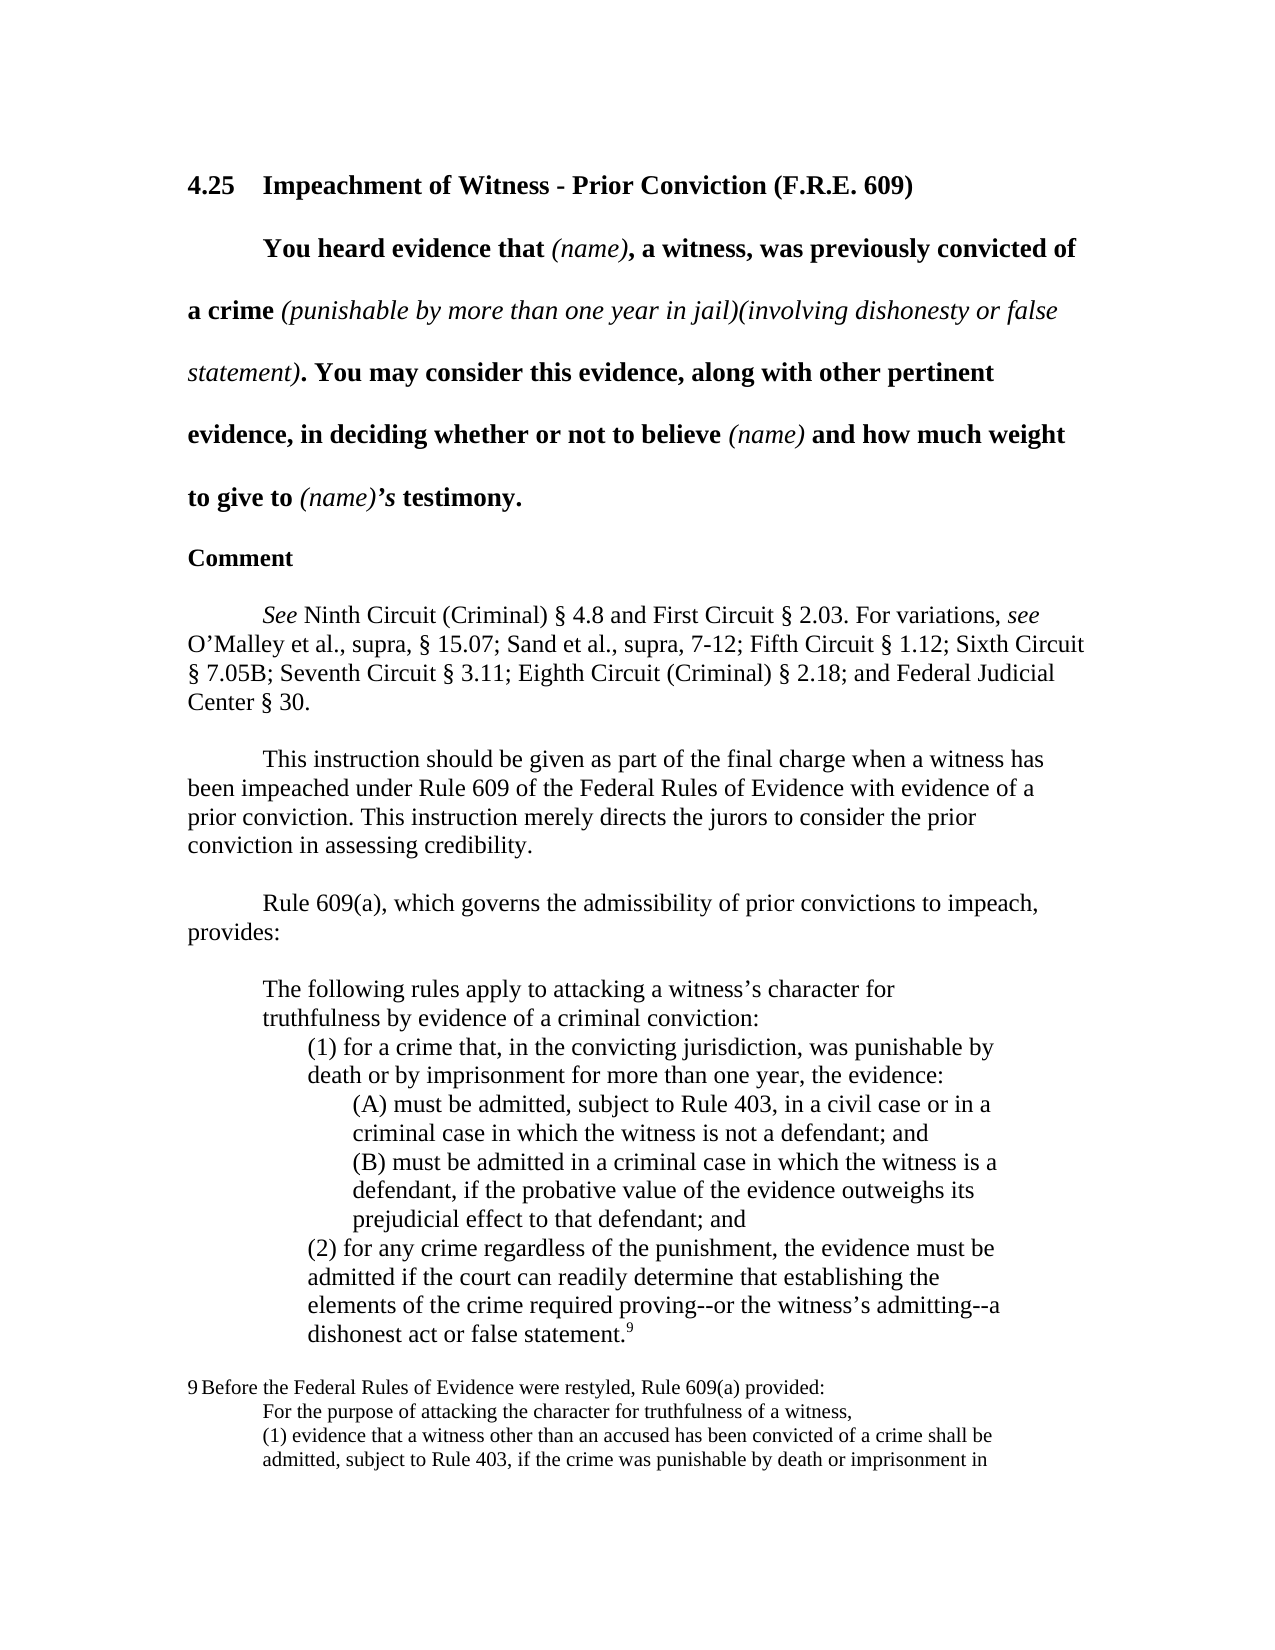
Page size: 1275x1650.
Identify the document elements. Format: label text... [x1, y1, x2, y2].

text Comment [187, 543, 1087, 572]
text The following rules apply to attacking a witness’s character for truthfulness by evidence of a criminal conviction: [262, 974, 1012, 1032]
text Rule 609(a), which governs the admissibility of prior convictions to impeach, provides: [187, 888, 1087, 946]
text (2) for any crime regardless of the punishment, the evidence must be admitted if the court can readily determine that establishing the elements of the crime required proving--or the witness’s admitting--a dishonest act or false statement. [307, 1233, 1012, 1348]
text This instruction should be given as part of the final charge when a witness has been impeached under Rule 609 of the Federal Rules of Evidence with evidence of a prior conviction. This instruction merely directs the jurors to consider the prior conviction in assessing credibility. [187, 744, 1087, 859]
text 4.25 Impeachment of Witness - Prior Conviction (F.R.E. 609) [187, 169, 1087, 201]
text See Ninth Circuit (Criminal) § 4.8 and First Circuit § 2.03. For variations, see O’Malley et al., supra, § 15.07; Sand et al., supra, 7-12; Fifth Circuit § 1.12; Sixth Circuit § 7.05B; Seventh Circuit § 3.11; Eighth Circuit (Criminal) § 2.18; and Federal Judicial Center § 30. [187, 601, 1087, 716]
text (B) must be admitted in a criminal case in which the witness is a defendant, if the probative value of the evidence outweighs its prejudicial effect to that defendant; and [352, 1147, 1012, 1233]
text (1) for a crime that, in the convicting jurisdiction, was punishable by death or by imprisonment for more than one year, the evidence: [307, 1032, 1012, 1089]
text (A) must be admitted, subject to Rule 403, in a civil case or in a criminal case in which the witness is not a defendant; and [352, 1089, 1012, 1147]
text You heard evidence that (name), a witness, was previously convicted of a crime (punishable by more than one year in jail)(involving dishonesty or false statement). You may consider this evidence, along with other pertinent evidence, in deciding whether or not to believe (name) and how much weight to give to (name)’s testimony. [187, 232, 1087, 512]
